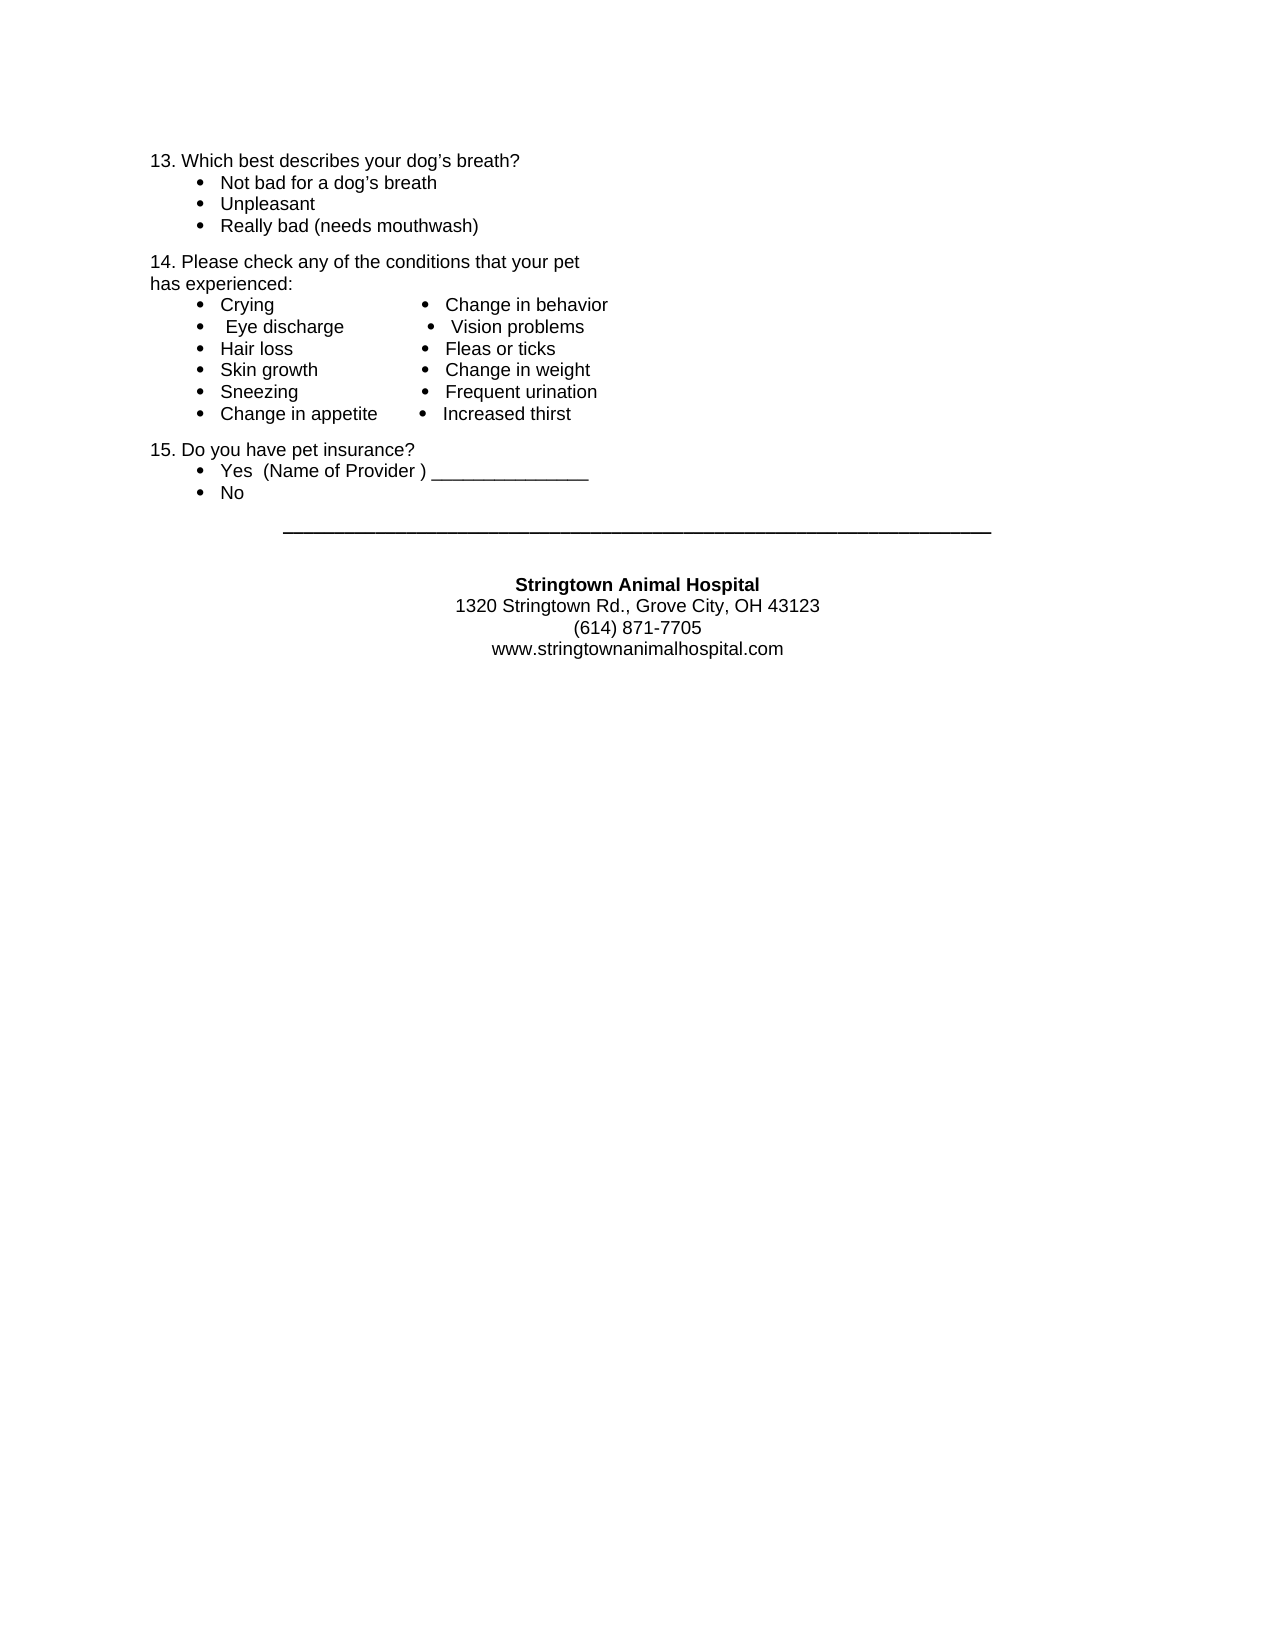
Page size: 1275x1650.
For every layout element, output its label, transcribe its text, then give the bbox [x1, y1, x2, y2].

text www.stringtownanimalhospital.com [150, 638, 1125, 659]
text 13. Which best describes your dog’s breath? [150, 150, 1125, 172]
text  Hair loss  Fleas or ticks [150, 337, 1125, 359]
text  Yes (Name of Provider ) _______________ [150, 460, 1125, 482]
text  Eye discharge  Vision problems [150, 316, 1125, 337]
text 1320 Stringtown Rd., Grove City, OH 43123 [150, 595, 1125, 616]
text  Change in appetite  Increased thirst [150, 402, 1125, 424]
text  Unpleasant [150, 193, 1125, 215]
text Stringtown Animal Hospital [150, 573, 1125, 595]
text  Really bad (needs mouthwash) [150, 215, 1125, 237]
text  Skin growth  Change in weight [150, 359, 1125, 381]
text 14. Please check any of the conditions that your pet [150, 251, 1125, 272]
text 15. Do you have pet insurance? [150, 438, 1125, 460]
text  Not bad for a dog’s breath [150, 172, 1125, 193]
text (614) 871-7705 [150, 616, 1125, 638]
text has experienced: [150, 272, 1125, 294]
text  Sneezing  Frequent urination [150, 381, 1125, 402]
text  No [150, 482, 1125, 503]
text _____________________________________________________________________ [150, 503, 1125, 537]
text  Crying  Change in behavior [150, 294, 1125, 316]
